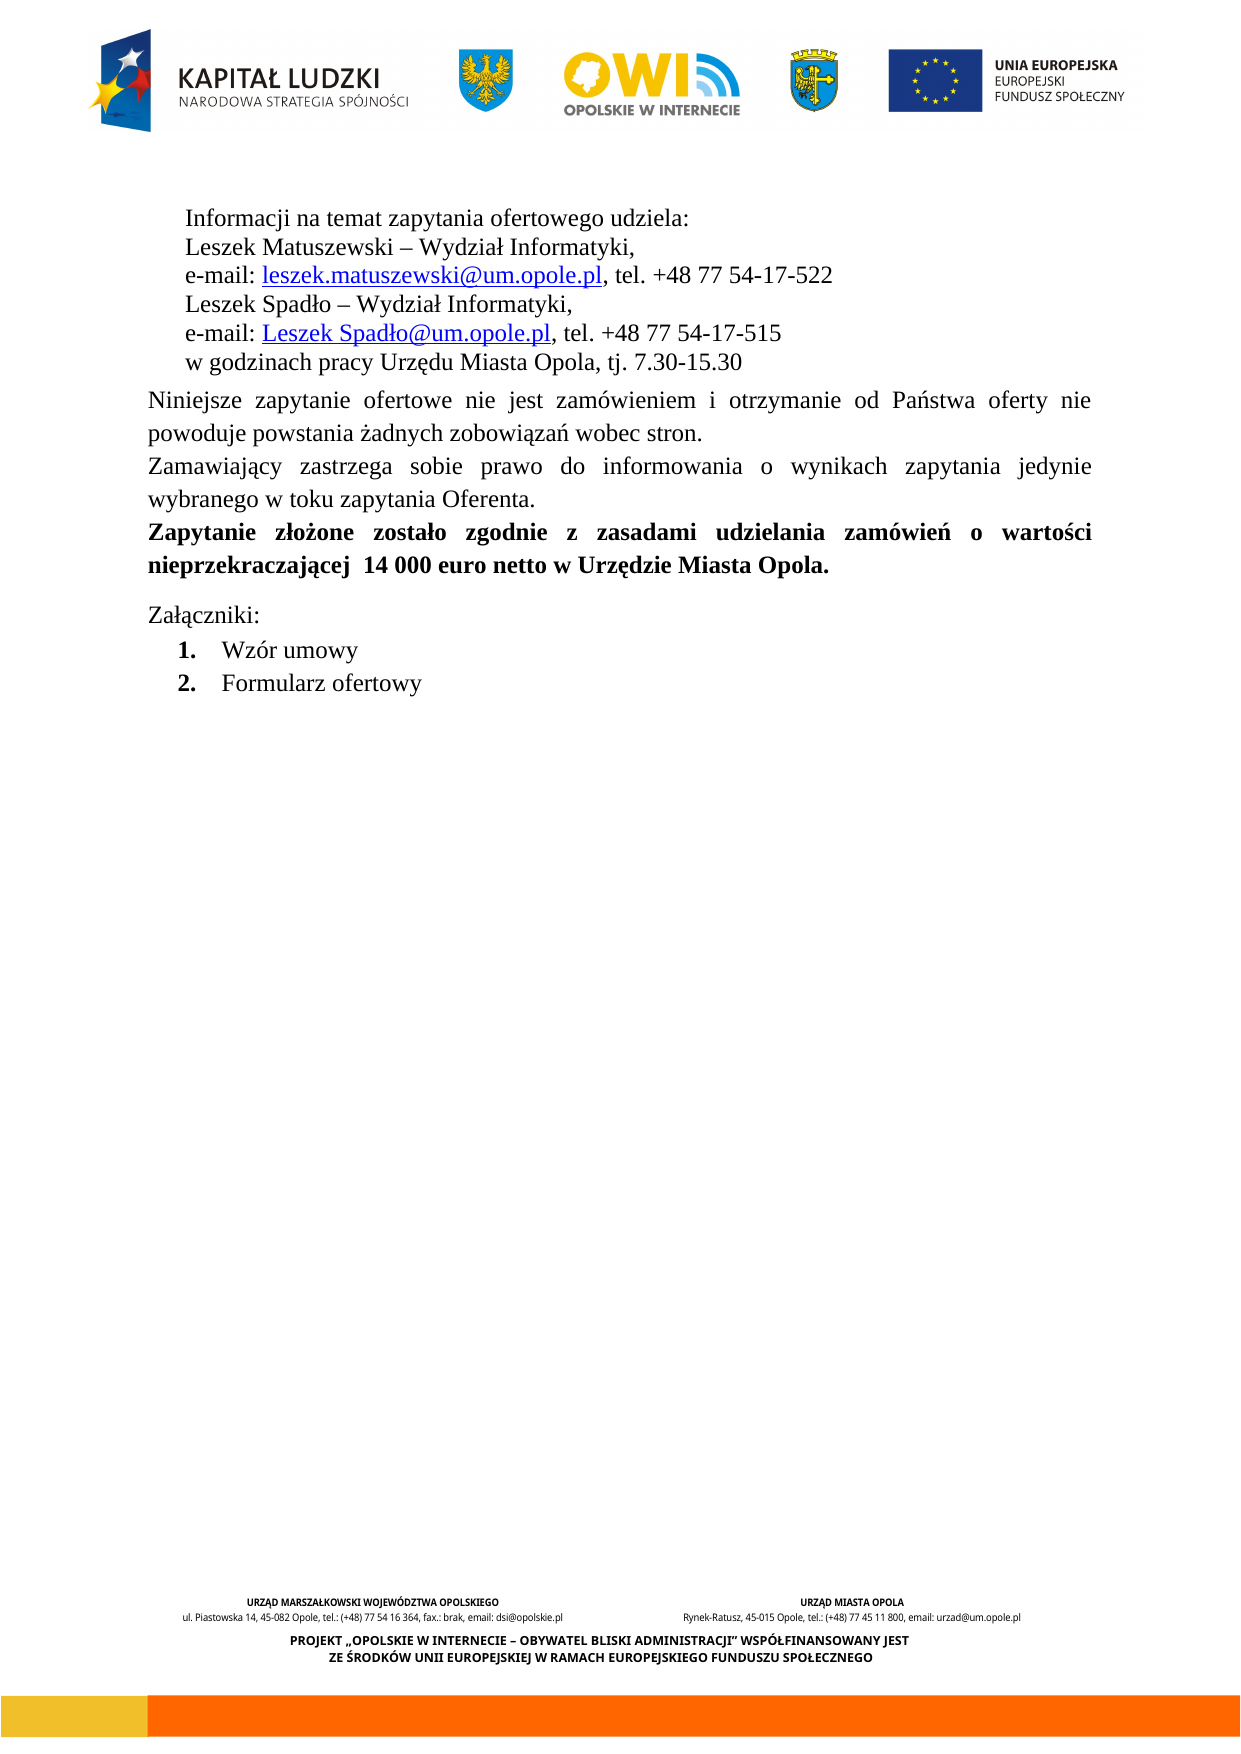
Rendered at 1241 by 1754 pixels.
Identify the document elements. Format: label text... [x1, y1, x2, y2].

text Niniejsze zapytanie ofertowe nie jest zamówieniem i otrzymanie od Państwa oferty nie powoduje powstania żadnych zobowiązań wobec stron. [148, 385, 1093, 447]
text Informacji na temat zapytania ofertowego udziela: Leszek Matuszewski – Wydział Informatyki, [185, 174, 1093, 261]
text Zamawiający zastrzega sobie prawo do informowania o wynikach zapytania jedynie wybranego w toku zapytania Oferenta. [148, 451, 1093, 513]
list Wzór umowy [177, 636, 1093, 664]
picture [88, 29, 1144, 132]
text Załączniki: [148, 600, 1093, 628]
text Zapytanie złożone zostało zgodnie z zasadami udzielania zamówień o wartości nieprzekraczającej 14 000 euro netto w Urzędzie Miasta Opola. [148, 517, 1093, 579]
text e-mail: leszek.matuszewski@um.opole.pl, tel. +48 77 54-17-522 Leszek Spadło – Wydział Informatyki, e-mail: Leszek Spadło@um.opole.pl, tel. +48 77 54-17-515 w godzinach pracy Urzędu Miasta Opola, tj. 7.30-15.30 [185, 261, 1093, 376]
list Formularz ofertowy [177, 668, 1093, 697]
